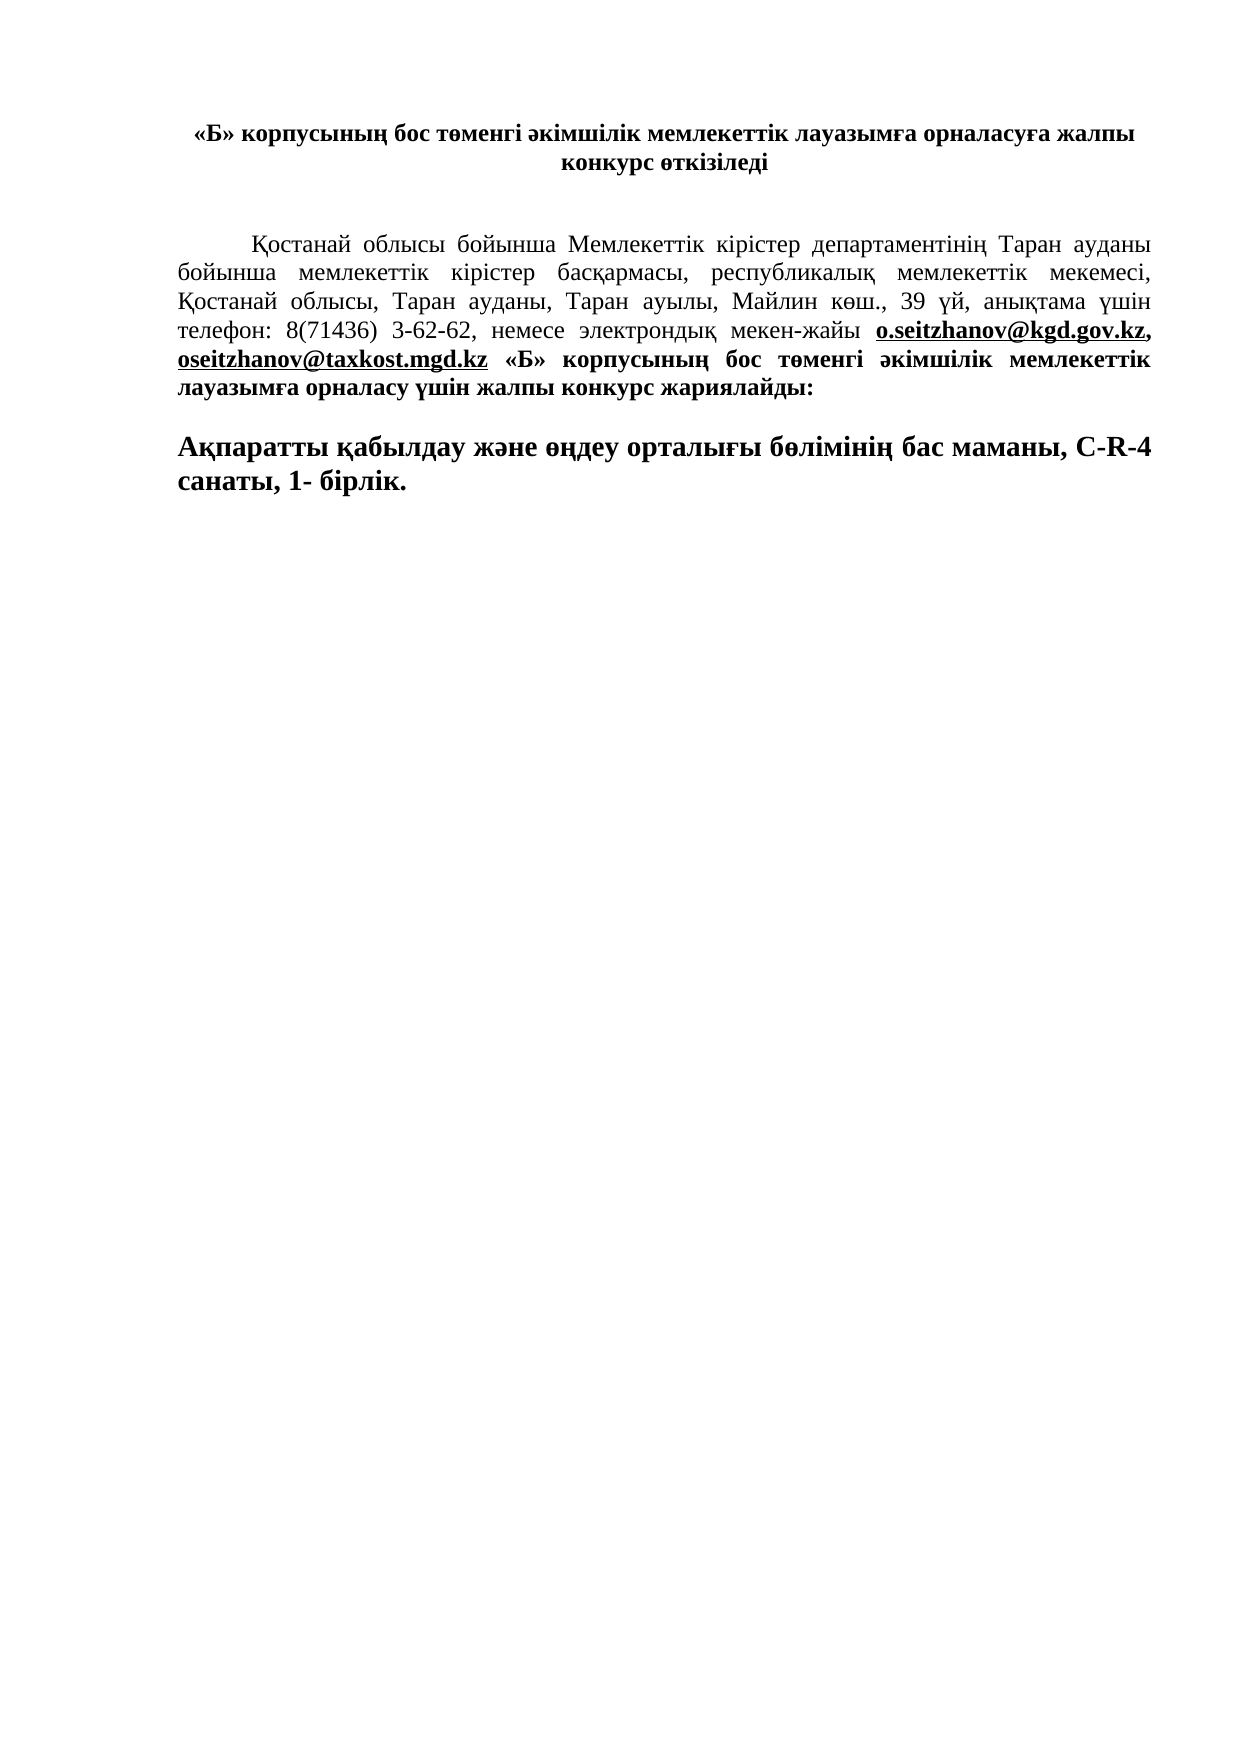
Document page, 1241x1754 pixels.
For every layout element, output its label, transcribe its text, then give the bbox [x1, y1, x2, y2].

text Қостанай облысы бойынша Мемлекеттік кірістер департаментінің Таран ауданы бойынша мемлекеттік кірістер басқармасы, республикалық мемлекеттік мекемесі, Қостанай облысы, Таран ауданы, Таран ауылы, Майлин көш., 39 үй, анықтама үшін телефон: 8(71436) 3-62-62, немесе электрондық мекен-жайы o.seitzhanov@kgd.gov.kz, oseitzhanov@taxkost.mgd.kz «Б» корпусының бос төменгі әкімшілік мемлекеттік лауазымға орналасу үшін жалпы конкурс жариялайды: [177, 229, 1152, 401]
text «Б» корпусының бос төменгі әкімшілік мемлекеттік лауазымға орналасуға жалпы конкурс өткізіледі [177, 118, 1152, 176]
text Ақпаратты қабылдау және өңдеу орталығы бөлімінің бас маманы, С-R-4 санаты, 1- бірлік. [177, 429, 1152, 496]
